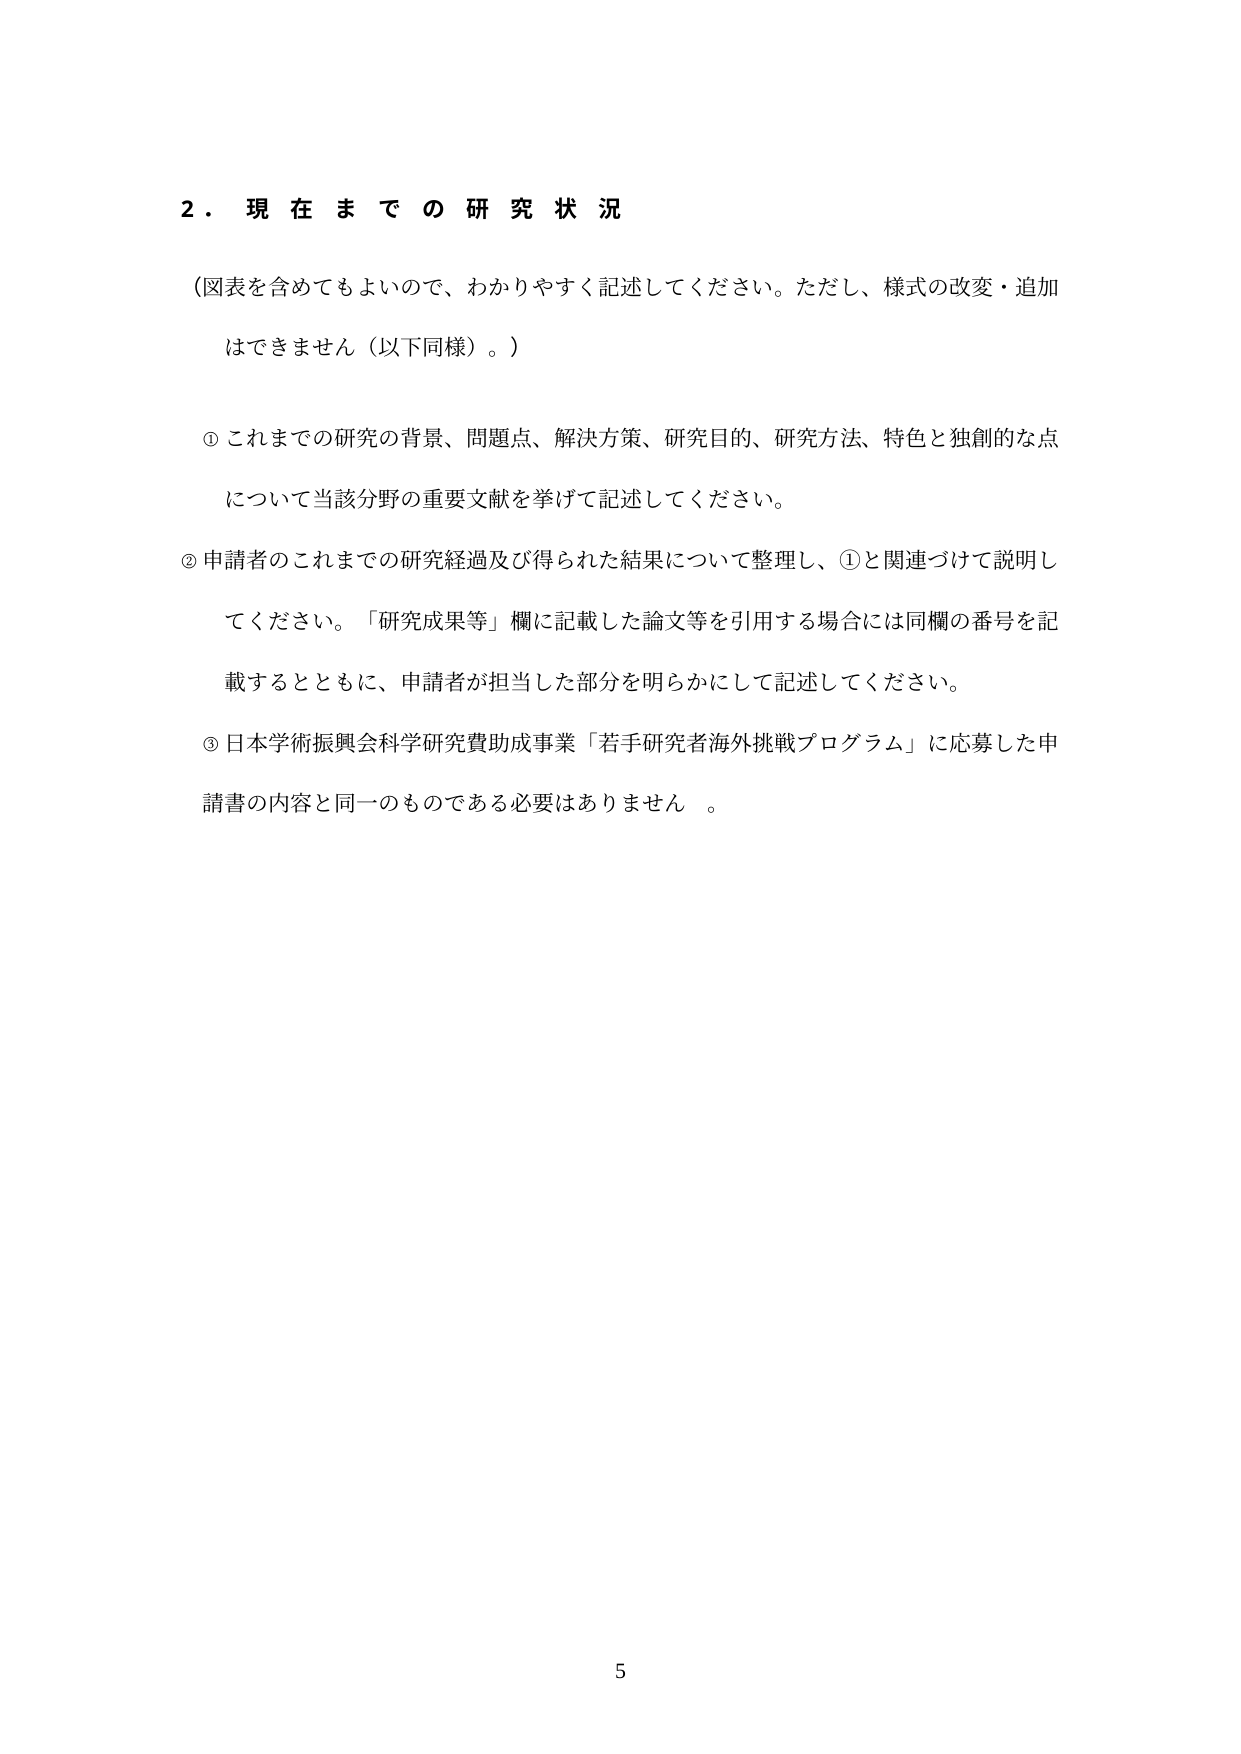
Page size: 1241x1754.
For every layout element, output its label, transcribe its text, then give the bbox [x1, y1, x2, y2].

text （図表を含めてもよいので、わかりやすく記述してください。ただし、様式の改変・追加はできません（以下同様）。） [181, 255, 1060, 377]
text 2．現在までの研究状況 [181, 177, 1060, 238]
text ①これまでの研究の背景、問題点、解決方策、研究目的、研究方法、特色と独創的な点について当該分野の重要文献を挙げて記述してください。 [181, 407, 1060, 529]
text ③日本学術振興会科学研究費助成事業「若手研究者海外挑戦プログラム」に応募した申請書の内容と同一のものである必要はありません。 [181, 711, 1060, 833]
text ②申請者のこれまでの研究経過及び得られた結果について整理し、①と関連づけて説明してください。「研究成果等」欄に記載した論文等を引用する場合には同欄の番号を記載するとともに、申請者が担当した部分を明らかにして記述してください。 [181, 529, 1060, 711]
